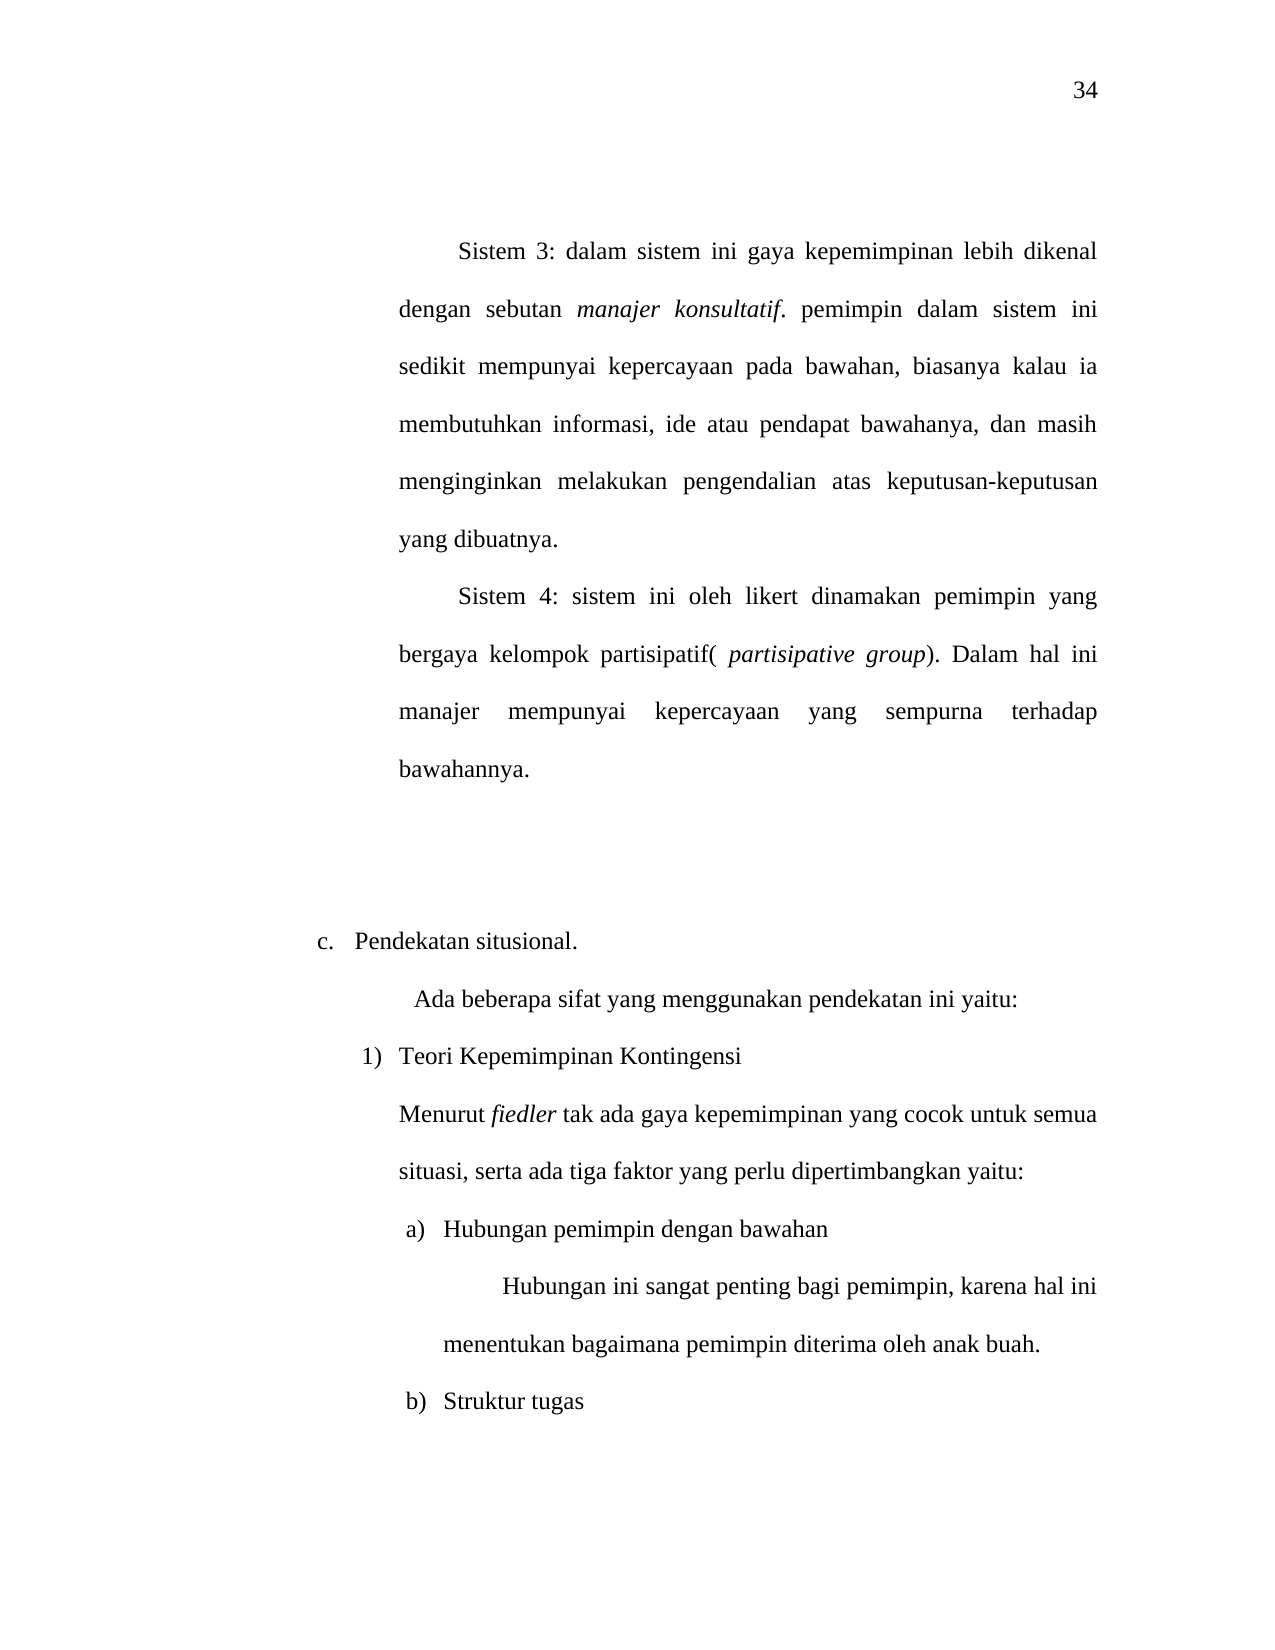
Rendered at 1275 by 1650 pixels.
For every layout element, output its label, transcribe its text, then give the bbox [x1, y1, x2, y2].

list Sistem 3: dalam sistem ini gaya kepemimpinan lebih dikenal dengan sebutan manajer konsultatif. pemimpin dalam sistem ini sedikit mempunyai kepercayaan pada bawahan, biasanya kalau ia membutuhkan informasi, ide atau pendapat bawahanya, dan masih menginginkan melakukan pengendalian atas keputusan-keputusan yang dibuatnya. [399, 236, 1098, 552]
list Teori Kepemimpinan Kontingensi [361, 1041, 1098, 1070]
list Ada beberapa sifat yang menggunakan pendekatan ini yaitu: [413, 984, 1098, 1012]
list Pendekatan situsional. [317, 926, 1098, 955]
list Hubungan pemimpin dengan bawahan [406, 1214, 1098, 1242]
list Menurut fiedler tak ada gaya kepemimpinan yang cocok untuk semua situasi, serta ada tiga faktor yang perlu dipertimbangkan yaitu: [399, 1099, 1098, 1185]
list Hubungan ini sangat penting bagi pemimpin, karena hal ini menentukan bagaimana pemimpin diterima oleh anak buah. [443, 1271, 1098, 1357]
list Struktur tugas [406, 1386, 1098, 1415]
list Sistem 4: sistem ini oleh likert dinamakan pemimpin yang bergaya kelompok partisipatif( partisipative group). Dalam hal ini manajer mempunyai kepercayaan yang sempurna terhadap bawahannya. [399, 581, 1098, 782]
